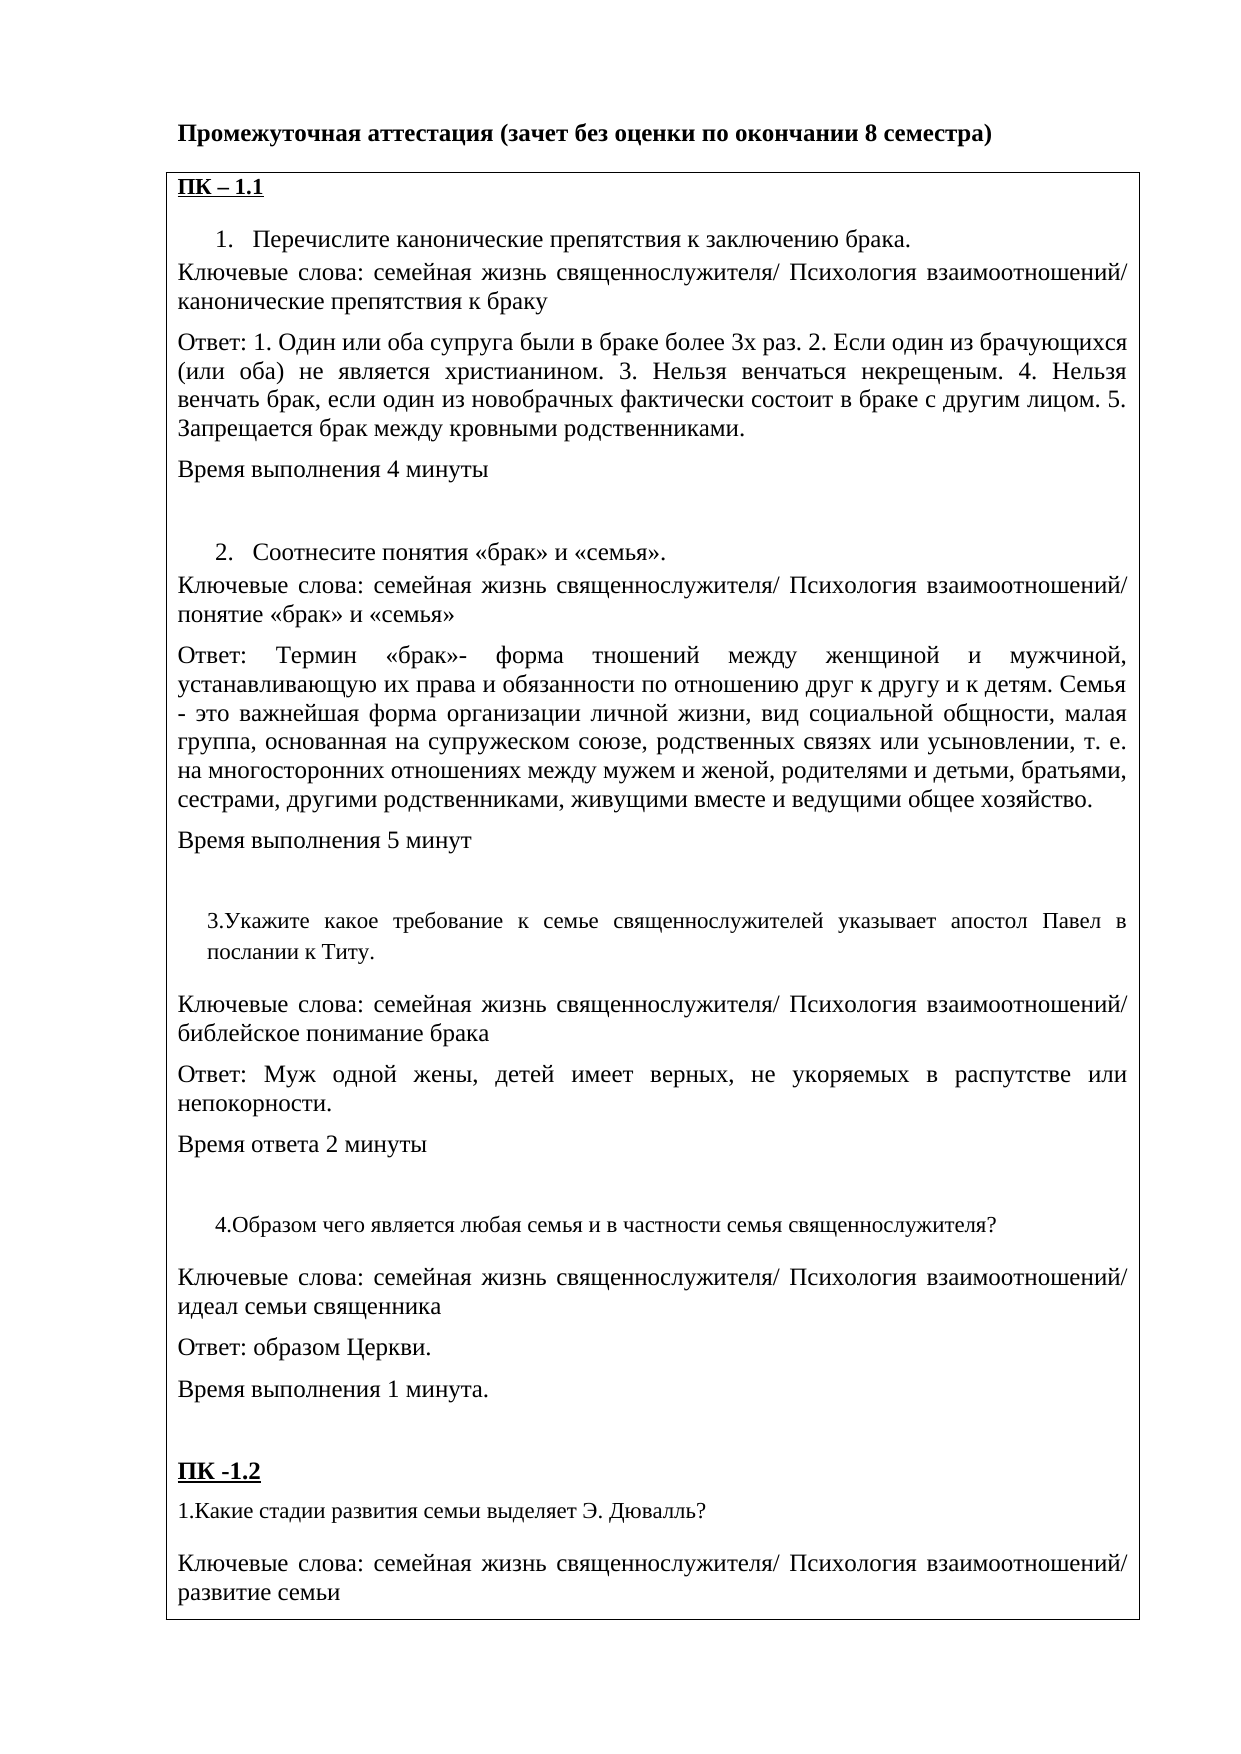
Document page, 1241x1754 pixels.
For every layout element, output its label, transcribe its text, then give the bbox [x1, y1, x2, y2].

text Промежуточная аттестация (зачет без оценки по окончании 8 семестра) [177, 118, 1152, 147]
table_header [167, 173, 1139, 1618]
